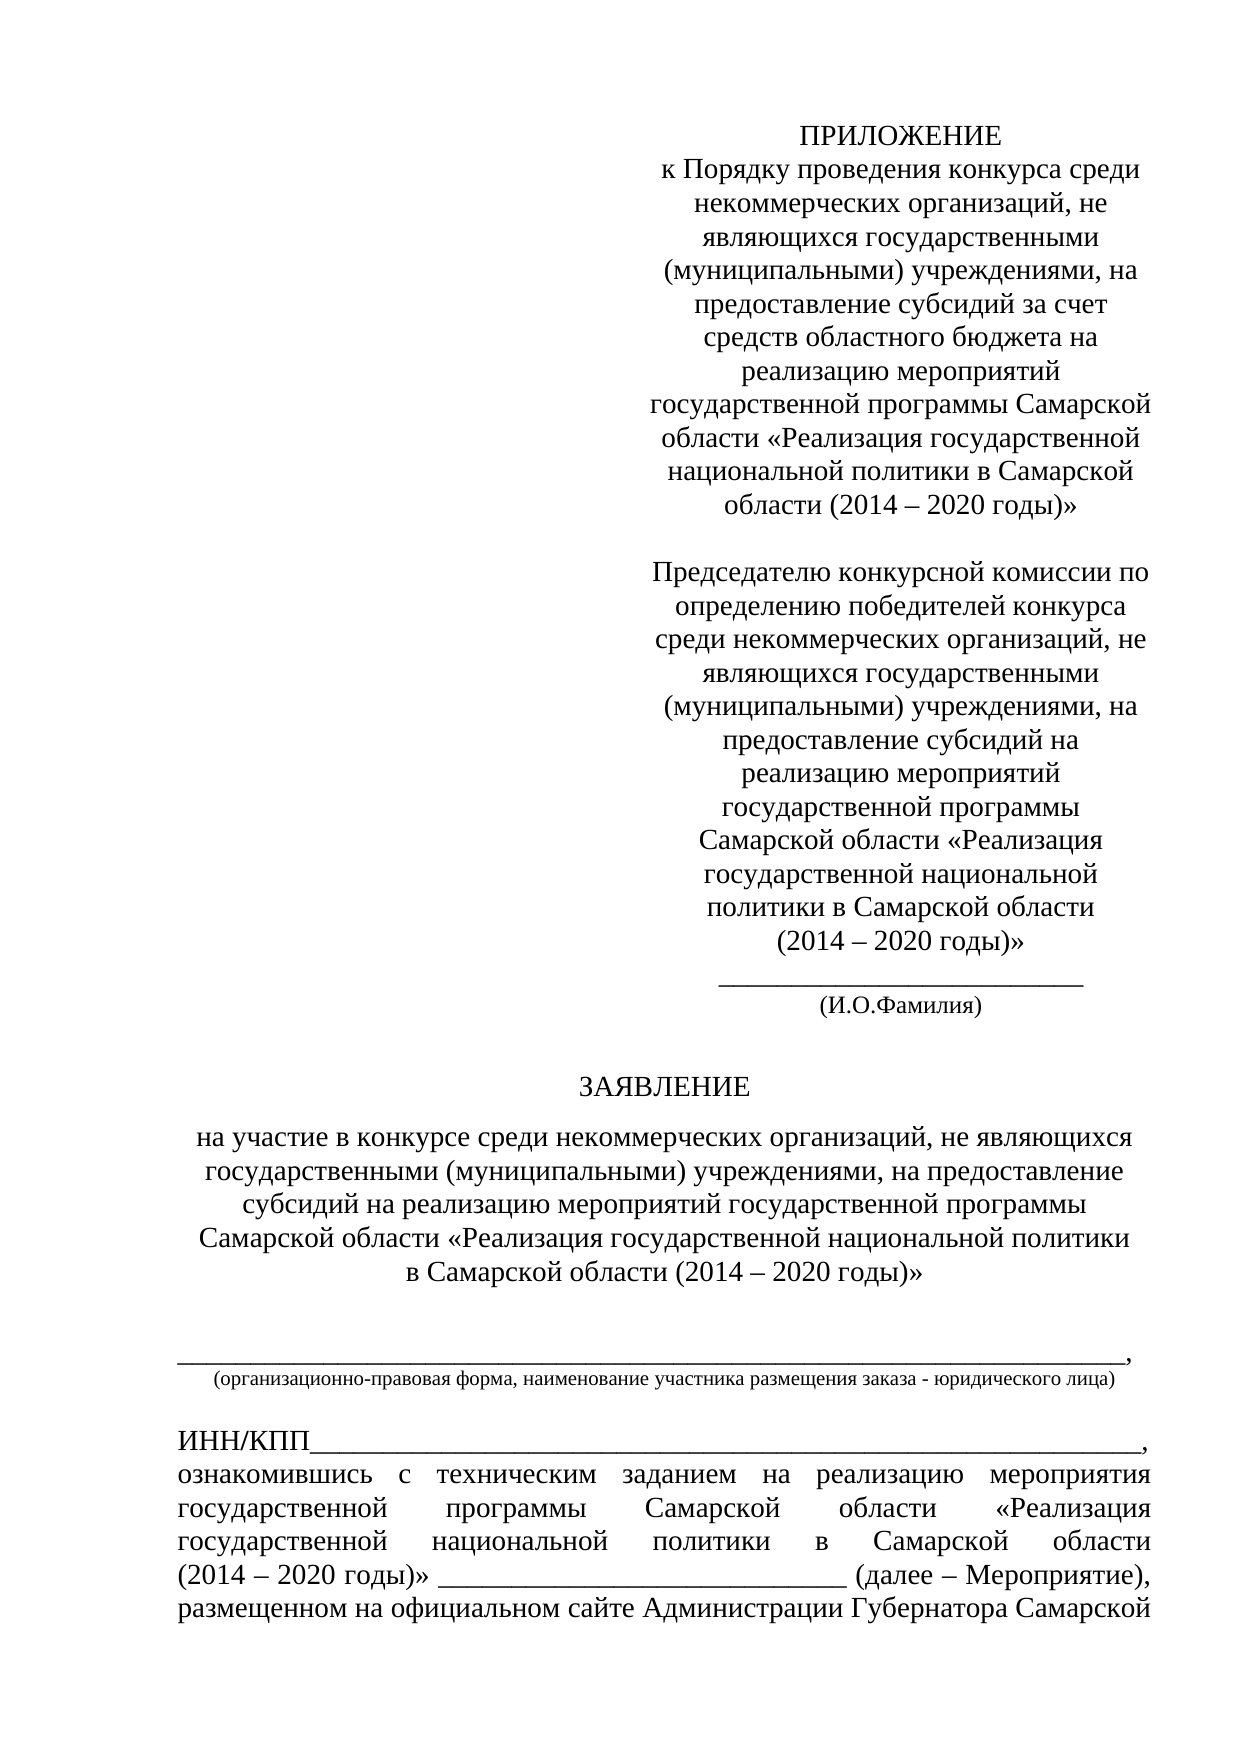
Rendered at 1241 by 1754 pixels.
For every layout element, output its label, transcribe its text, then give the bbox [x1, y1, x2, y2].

text (2014 – 2020 годы)» [650, 923, 1152, 957]
text ЗАЯВЛЕНИЕ [177, 1069, 1152, 1103]
text ПРИЛОЖЕНИЕ [650, 118, 1152, 152]
text _________________________ [650, 957, 1152, 990]
text (организационно-правовая форма, наименование участника размещения заказа - юридического лица) [177, 1368, 1152, 1389]
text (И.О.Фамилия) [650, 990, 1152, 1019]
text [177, 1423, 1152, 1624]
text к Порядку проведения конкурса среди некоммерческих организаций, не являющихся государственными (муниципальными) учреждениями, на предоставление субсидий за счет средств областного бюджета на реализацию мероприятий государственной программы Самарской области «Реализация государственной национальной политики в Самарской области (2014 – 2020 годы)» [650, 152, 1152, 521]
text в Самарской области (2014 – 2020 годы)» [177, 1254, 1152, 1287]
text _________________________________________________________________, [177, 1338, 1152, 1368]
text на участие в конкурсе среди некоммерческих организаций, не являющихся государственными (муниципальными) учреждениями, на предоставление субсидий на реализацию мероприятий государственной программы Самарской области «Реализация государственной национальной политики [177, 1119, 1152, 1254]
text Председателю конкурсной комиссии по определению победителей конкурса среди некоммерческих организаций, не являющихся государственными (муниципальными) учреждениями, на предоставление субсидий на реализацию мероприятий государственной программы Самарской области «Реализация государственной национальной политики в Самарской области [650, 554, 1152, 923]
